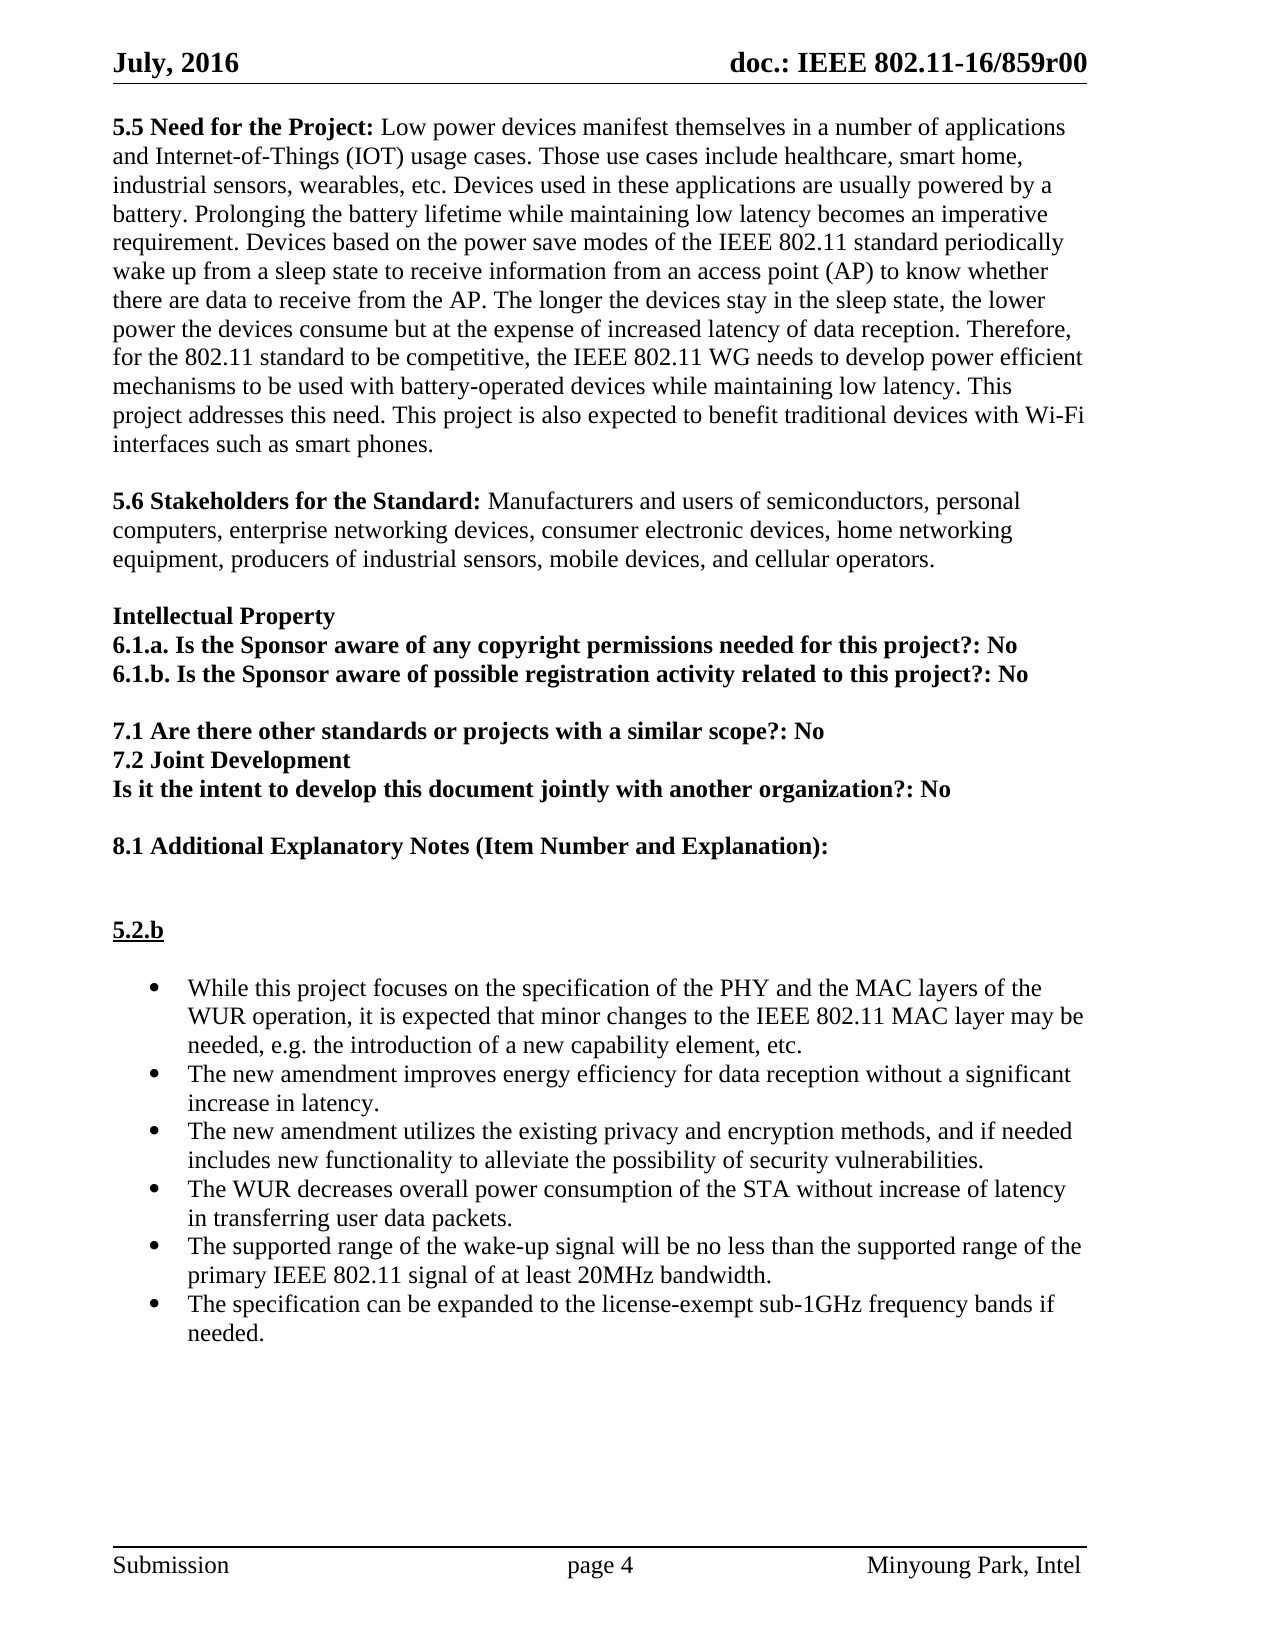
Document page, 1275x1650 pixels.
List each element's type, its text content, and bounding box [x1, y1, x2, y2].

list While this project focuses on the specification of the PHY and the MAC layers of the WUR operation, it is expected that minor changes to the IEEE 802.11 MAC layer may be needed, e.g. the introduction of a new capability element, etc. [150, 973, 1087, 1059]
list The WUR decreases overall power consumption of the STA without increase of latency in transferring user data packets. [150, 1174, 1087, 1231]
list The supported range of the wake-up signal will be no less than the supported range of the primary IEEE 802.11 signal of at least 20MHz bandwidth. [150, 1231, 1087, 1289]
list The new amendment improves energy efficiency for data reception without a significant increase in latency. [150, 1059, 1087, 1116]
list The new amendment utilizes the existing privacy and encryption methods, and if needed includes new functionality to alleviate the possibility of security vulnerabilities. [150, 1116, 1087, 1174]
text 8.1 Additional Explanatory Notes (Item Number and Explanation): [112, 831, 1087, 860]
list The specification can be expanded to the license-exempt sub-1GHz frequency bands if needed. [150, 1289, 1087, 1346]
text 6.1.a. Is the Sponsor aware of any copyright permissions needed for this project?: No [112, 630, 1087, 659]
text 6.1.b. Is the Sponsor aware of possible registration activity related to this project?: No [112, 659, 1087, 687]
text 7.1 Are there other standards or projects with a similar scope?: No [112, 716, 1087, 745]
text Intellectual Property [112, 601, 1087, 630]
text 5.2.b [112, 915, 1087, 944]
text 5.6 Stakeholders for the Standard: Manufacturers and users of semiconductors, personal computers, enterprise networking devices, consumer electronic devices, home networking equipment, producers of industrial sensors, mobile devices, and cellular operators. [112, 486, 1087, 572]
text 5.5 Need for the Project: Low power devices manifest themselves in a number of applications and Internet-of-Things (IOT) usage cases. Those use cases include healthcare, smart home, industrial sensors, wearables, etc. Devices used in these applications are usually powered by a battery. Prolonging the battery lifetime while maintaining low latency becomes an imperative requirement. Devices based on the power save modes of the IEEE 802.11 standard periodically wake up from a sleep state to receive information from an access point (AP) to know whether there are data to receive from the AP. The longer the devices stay in the sleep state, the lower power the devices consume but at the expense of increased latency of data reception. Therefore, for the 802.11 standard to be competitive, the IEEE 802.11 WG needs to develop power efficient mechanisms to be used with battery-operated devices while maintaining low latency. This project addresses this need. This project is also expected to benefit traditional devices with Wi-Fi interfaces such as smart phones. [112, 112, 1087, 457]
text 7.2 Joint Development [112, 745, 1087, 774]
text Is it the intent to develop this document jointly with another organization?: No [112, 774, 1087, 802]
